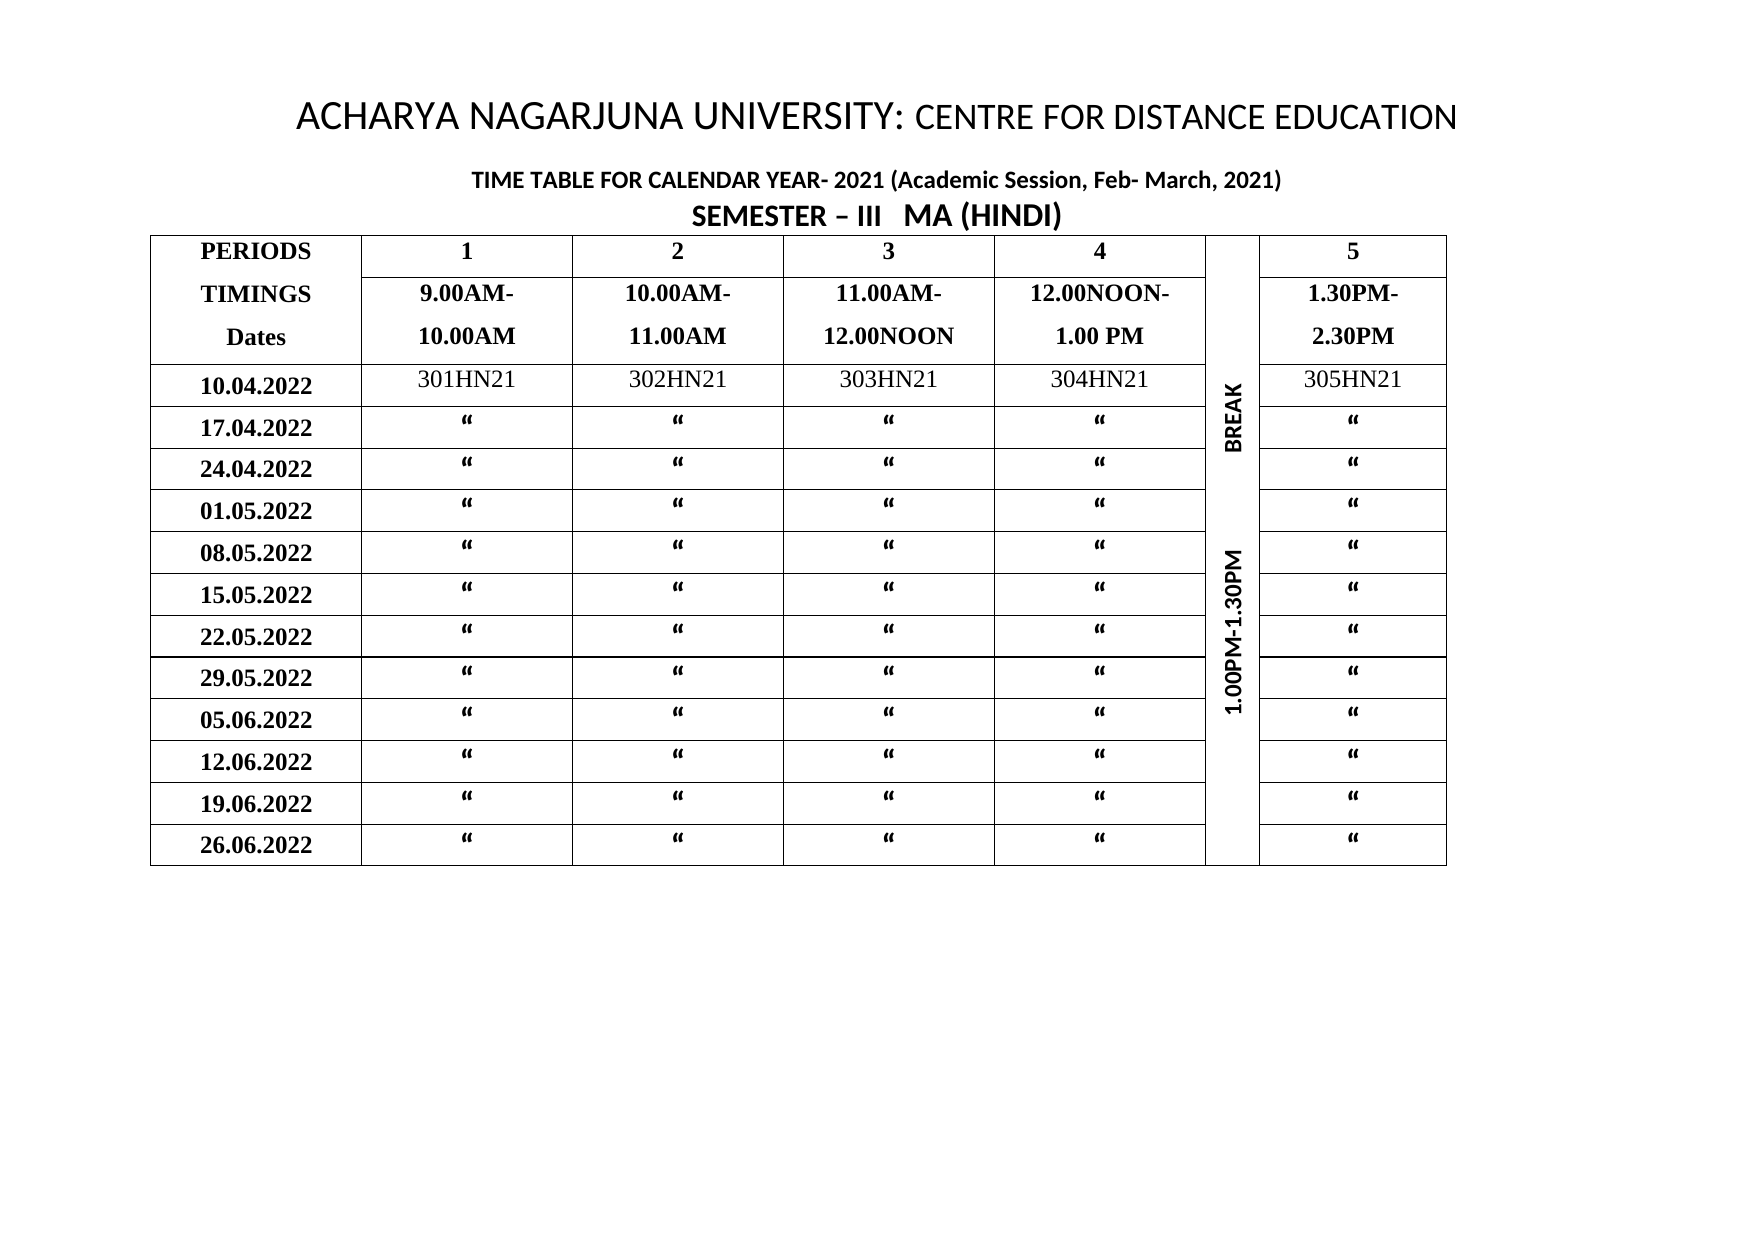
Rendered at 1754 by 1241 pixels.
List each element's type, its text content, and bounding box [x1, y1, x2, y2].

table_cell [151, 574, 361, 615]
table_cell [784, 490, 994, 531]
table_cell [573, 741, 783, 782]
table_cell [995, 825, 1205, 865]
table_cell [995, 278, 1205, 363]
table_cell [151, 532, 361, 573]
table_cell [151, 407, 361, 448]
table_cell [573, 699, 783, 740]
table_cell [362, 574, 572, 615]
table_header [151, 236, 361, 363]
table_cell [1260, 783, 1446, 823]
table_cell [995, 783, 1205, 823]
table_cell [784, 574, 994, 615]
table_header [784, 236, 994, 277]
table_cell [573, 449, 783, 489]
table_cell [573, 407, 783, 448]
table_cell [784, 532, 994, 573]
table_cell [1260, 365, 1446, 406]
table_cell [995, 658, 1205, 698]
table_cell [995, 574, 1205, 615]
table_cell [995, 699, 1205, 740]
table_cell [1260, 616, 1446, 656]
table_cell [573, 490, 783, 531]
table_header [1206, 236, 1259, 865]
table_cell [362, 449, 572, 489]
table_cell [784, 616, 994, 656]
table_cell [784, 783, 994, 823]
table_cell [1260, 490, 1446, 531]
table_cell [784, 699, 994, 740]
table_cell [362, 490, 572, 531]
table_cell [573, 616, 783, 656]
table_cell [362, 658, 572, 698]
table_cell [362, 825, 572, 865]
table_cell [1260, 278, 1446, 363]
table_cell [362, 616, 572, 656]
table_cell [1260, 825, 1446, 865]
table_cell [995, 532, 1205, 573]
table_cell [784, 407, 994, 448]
text TIME TABLE FOR CALENDAR YEAR- 2021 (Academic Session, Feb- March, 2021) [150, 164, 1604, 194]
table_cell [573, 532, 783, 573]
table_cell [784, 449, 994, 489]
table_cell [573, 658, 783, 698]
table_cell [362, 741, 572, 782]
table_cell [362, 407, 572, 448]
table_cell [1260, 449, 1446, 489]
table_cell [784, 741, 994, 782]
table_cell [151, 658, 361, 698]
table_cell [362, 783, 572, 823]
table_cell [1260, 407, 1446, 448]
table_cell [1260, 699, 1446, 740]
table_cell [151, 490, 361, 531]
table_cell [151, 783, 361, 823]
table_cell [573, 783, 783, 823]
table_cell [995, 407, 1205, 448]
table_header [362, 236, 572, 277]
text SEMESTER – III MA (HINDI) [150, 194, 1604, 235]
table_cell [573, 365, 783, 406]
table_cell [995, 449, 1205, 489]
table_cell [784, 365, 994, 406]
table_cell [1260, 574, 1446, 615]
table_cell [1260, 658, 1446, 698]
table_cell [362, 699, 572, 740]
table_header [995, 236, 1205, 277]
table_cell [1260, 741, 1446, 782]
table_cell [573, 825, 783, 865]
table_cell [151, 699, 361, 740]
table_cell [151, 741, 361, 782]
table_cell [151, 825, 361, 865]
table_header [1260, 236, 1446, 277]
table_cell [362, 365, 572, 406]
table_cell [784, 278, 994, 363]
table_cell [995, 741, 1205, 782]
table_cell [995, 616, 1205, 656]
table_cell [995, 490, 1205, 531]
text ACHARYA NAGARJUNA UNIVERSITY: CENTRE FOR DISTANCE EDUCATION [150, 89, 1604, 139]
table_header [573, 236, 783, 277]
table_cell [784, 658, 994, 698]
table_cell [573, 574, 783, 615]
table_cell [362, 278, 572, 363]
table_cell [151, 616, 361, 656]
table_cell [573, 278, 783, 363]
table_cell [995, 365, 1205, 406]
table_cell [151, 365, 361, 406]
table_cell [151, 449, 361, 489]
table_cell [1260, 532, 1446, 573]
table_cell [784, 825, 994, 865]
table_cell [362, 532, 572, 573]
